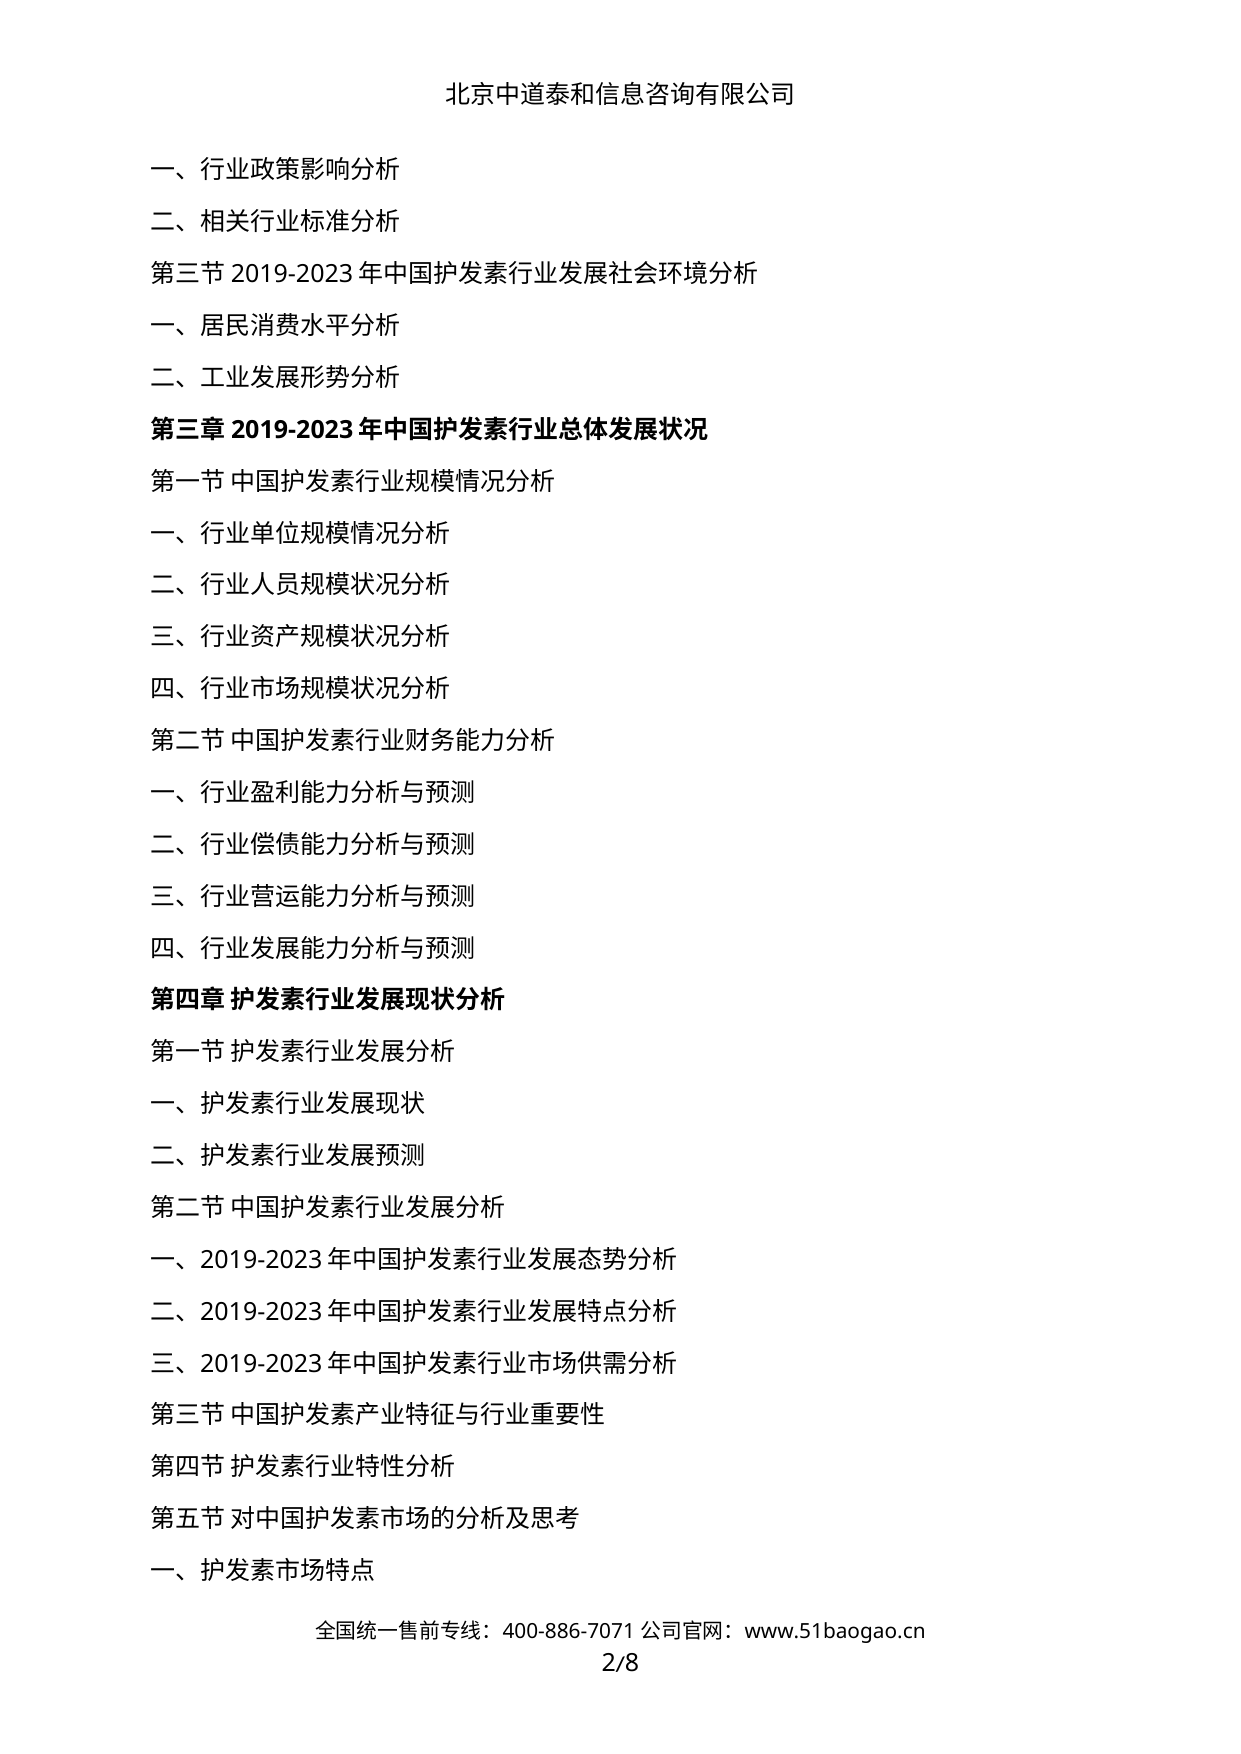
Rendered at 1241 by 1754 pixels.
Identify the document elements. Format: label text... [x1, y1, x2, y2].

text 第二节 中国护发素行业财务能力分析 [150, 721, 1090, 757]
text 四、行业市场规模状况分析 [150, 669, 1090, 705]
text 一、行业单位规模情况分析 [150, 513, 1090, 549]
text 二、行业人员规模状况分析 [150, 565, 1090, 601]
text 第一节 中国护发素行业规模情况分析 [150, 461, 1090, 497]
text 第三章 2019-2023年中国护发素行业总体发展状况 [150, 409, 1090, 446]
text 第四章 护发素行业发展现状分析 [150, 980, 1090, 1016]
text 一、居民消费水平分析 [150, 306, 1090, 342]
text 一、行业盈利能力分析与预测 [150, 772, 1090, 809]
text 第三节 中国护发素产业特征与行业重要性 [150, 1395, 1090, 1431]
text 第二节 中国护发素行业发展分析 [150, 1187, 1090, 1224]
text 二、护发素行业发展预测 [150, 1136, 1090, 1172]
text 二、行业偿债能力分析与预测 [150, 824, 1090, 861]
text 一、行业政策影响分析 [150, 150, 1090, 186]
text 一、2019-2023年中国护发素行业发展态势分析 [150, 1239, 1090, 1276]
text 四、行业发展能力分析与预测 [150, 928, 1090, 964]
text 二、相关行业标准分析 [150, 202, 1090, 238]
text 三、行业资产规模状况分析 [150, 617, 1090, 653]
text 三、2019-2023年中国护发素行业市场供需分析 [150, 1343, 1090, 1379]
text 二、工业发展形势分析 [150, 357, 1090, 394]
text 第一节 护发素行业发展分析 [150, 1032, 1090, 1068]
text 三、行业营运能力分析与预测 [150, 876, 1090, 912]
text 第五节 对中国护发素市场的分析及思考 [150, 1499, 1090, 1535]
text 第四节 护发素行业特性分析 [150, 1447, 1090, 1483]
text 一、护发素行业发展现状 [150, 1084, 1090, 1120]
text 一、护发素市场特点 [150, 1551, 1090, 1587]
text 二、2019-2023年中国护发素行业发展特点分析 [150, 1291, 1090, 1327]
text 第三节 2019-2023年中国护发素行业发展社会环境分析 [150, 254, 1090, 290]
